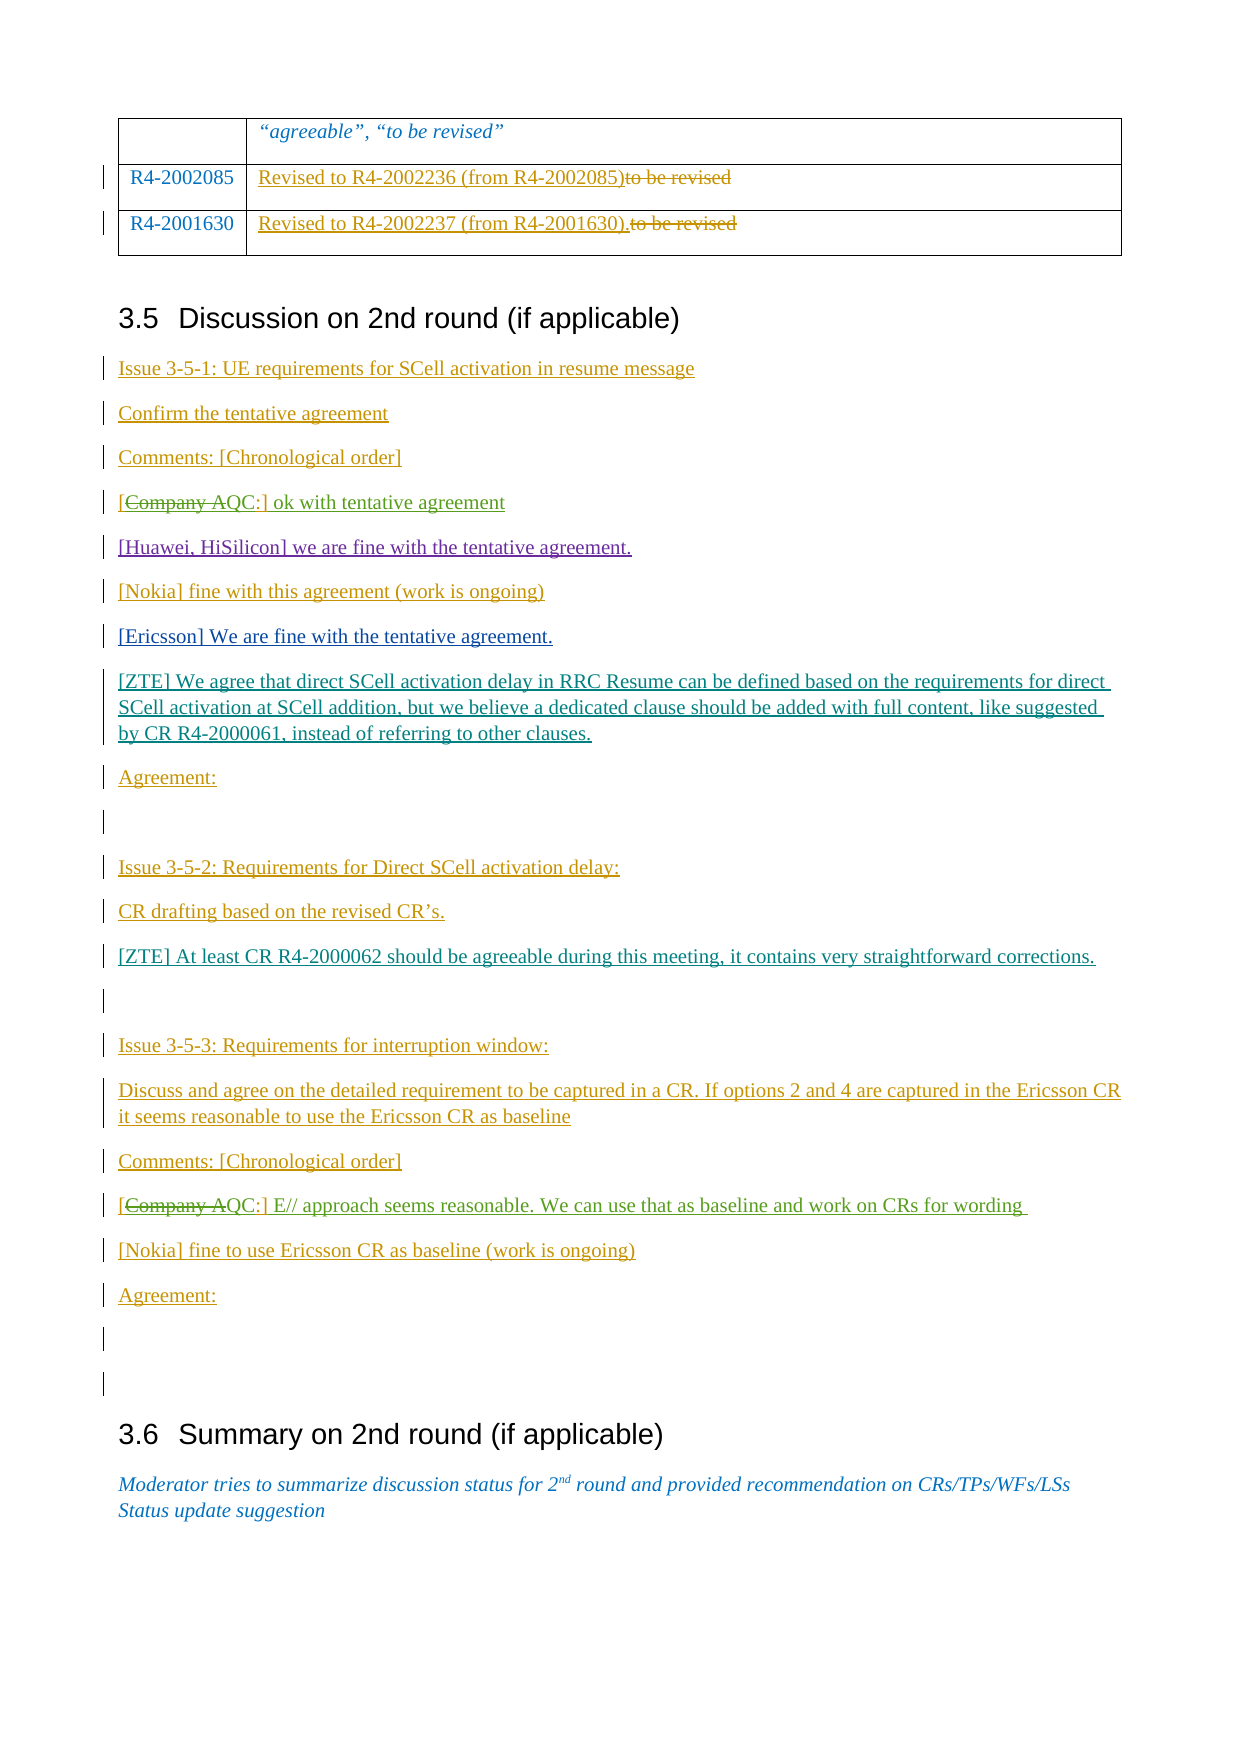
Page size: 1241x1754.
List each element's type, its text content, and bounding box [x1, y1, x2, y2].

subtitle Summary on 2nd round (if applicable) [118, 1417, 1122, 1450]
table_cell [247, 165, 1121, 209]
table_cell R4-2002085 [119, 165, 246, 209]
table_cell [247, 119, 1121, 164]
table_cell [247, 211, 1121, 255]
table_cell XXX [119, 119, 246, 164]
table_cell R4-2001630 [119, 211, 246, 255]
subtitle Discussion on 2nd round (if applicable) [118, 301, 1122, 334]
text Moderator tries to summarize discussion status for 2nd round and provided recommendation on CRs/TPs/WFs/LSs Status update suggestion [118, 1472, 1122, 1522]
